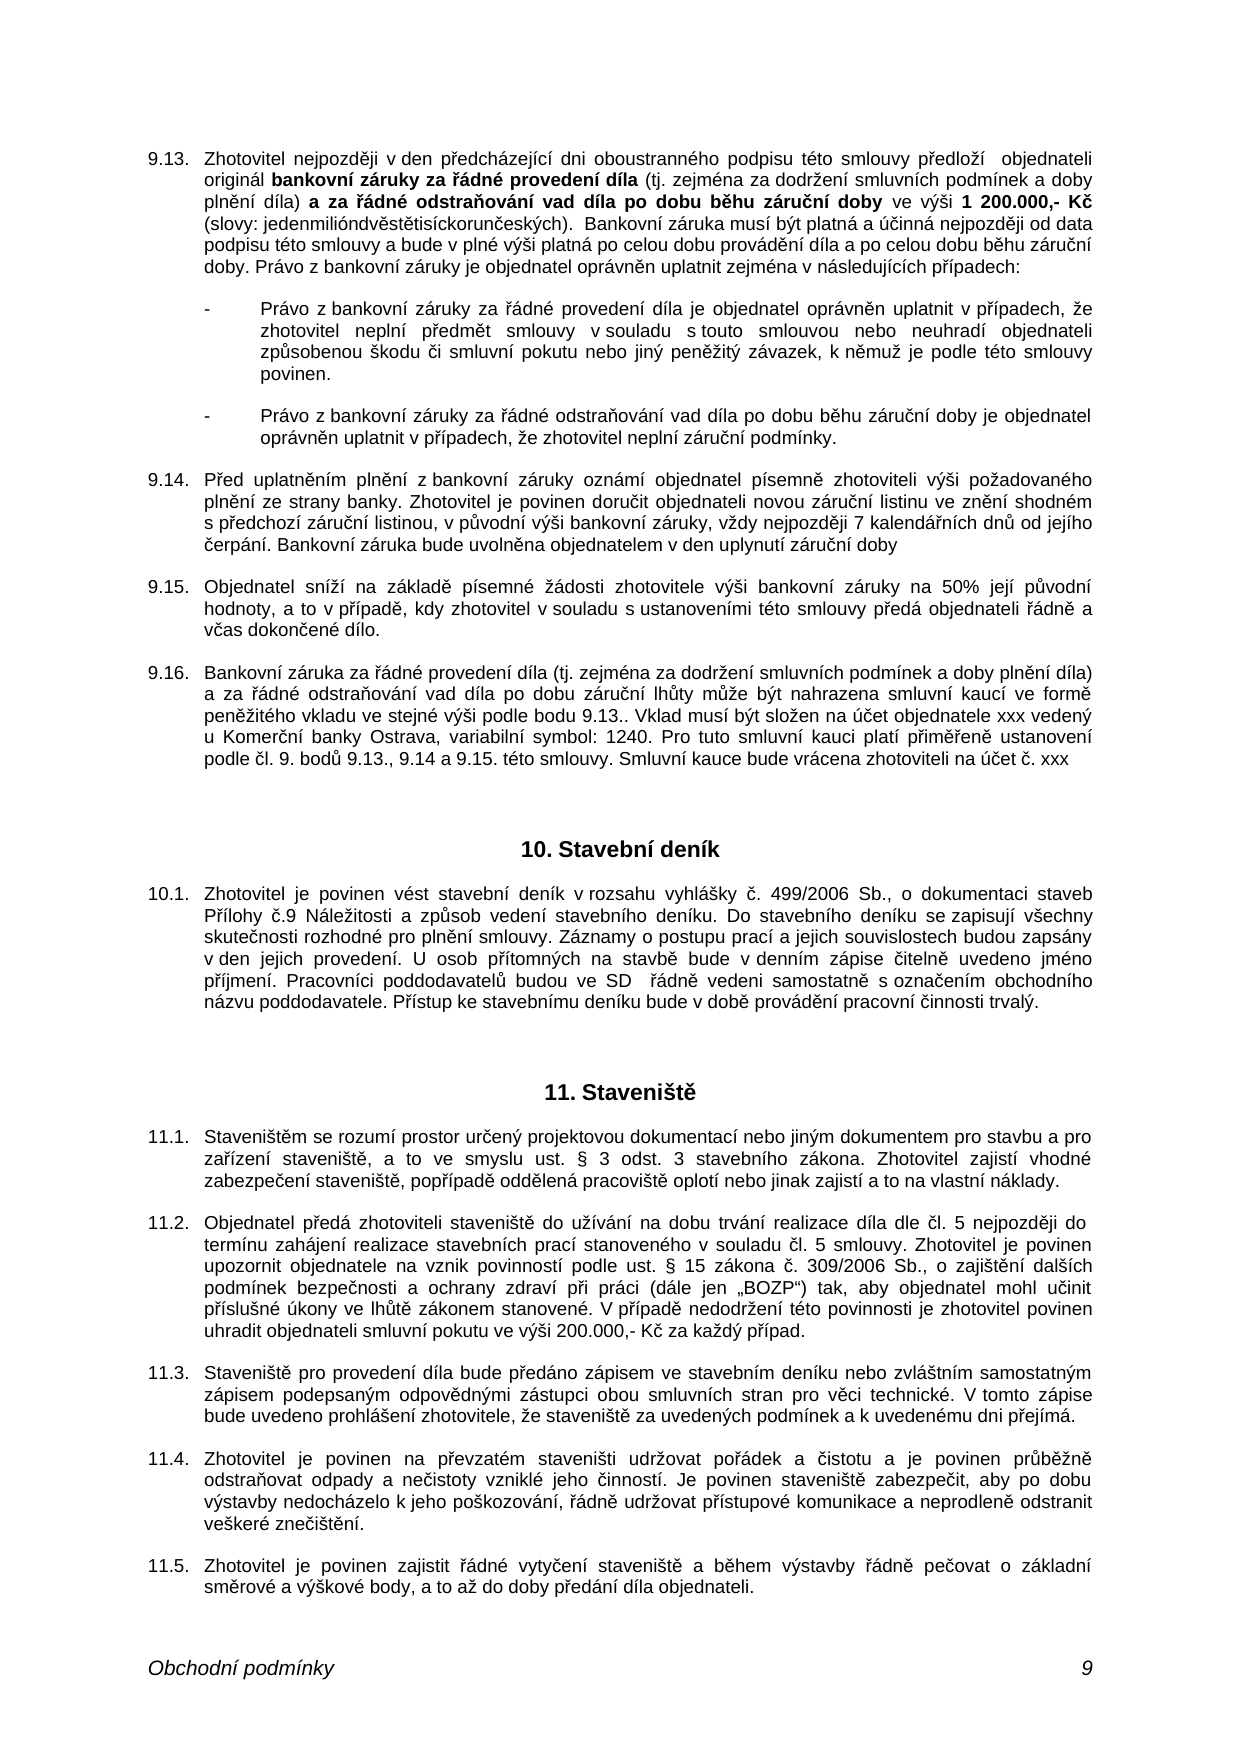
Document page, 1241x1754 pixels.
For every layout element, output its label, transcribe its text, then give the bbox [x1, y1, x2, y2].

list Objednatel sníží na základě písemné žádosti zhotovitele výši bankovní záruky na 50% její původní hodnoty, a to v případě, kdy zhotovitel v souladu s ustanoveními této smlouvy předá objednateli řádně a včas dokončené dílo. [148, 576, 1093, 641]
list Staveniště [148, 1079, 1093, 1106]
list Zhotovitel je povinen vést stavební deník v rozsahu vyhlášky č. 499/2006 Sb., o dokumentaci staveb Přílohy č.9 Náležitosti a způsob vedení stavebního deníku. Do stavebního deníku se zapisují všechny skutečnosti rozhodné pro plnění smlouvy. Záznamy o postupu prací a jejich souvislostech budou zapsány v den jejich provedení. U osob přítomných na stavbě bude v denním zápise čitelně uvedeno jméno příjmení. Pracovníci poddodavatelů budou ve SD řádně vedeni samostatně s označením obchodního názvu poddodavatele. Přístup ke stavebnímu deníku bude v době provádění pracovní činnosti trvalý. [148, 883, 1093, 1012]
list Bankovní záruka za řádné provedení díla (tj. zejména za dodržení smluvních podmínek a doby plnění díla) a za řádné odstraňování vad díla po dobu záruční lhůty může být nahrazena smluvní kaucí ve formě peněžitého vkladu ve stejné výši podle bodu 9.13.. Vklad musí být složen na účet objednatele xxx vedený u Komerční banky Ostrava, variabilní symbol: 1240. Pro tuto smluvní kauci platí přiměřeně ustanovení podle čl. 9. bodů 9.13., 9.14 a 9.15. této smlouvy. Smluvní kauce bude vrácena zhotoviteli na účet č. xxx [148, 661, 1093, 769]
list Zhotovitel je povinen na převzatém staveništi udržovat pořádek a čistotu a je povinen průběžně odstraňovat odpady a nečistoty vzniklé jeho činností. Je povinen staveniště zabezpečit, aby po dobu výstavby nedocházelo k jeho poškozování, řádně udržovat přístupové komunikace a neprodleně odstranit veškeré znečištění. [148, 1448, 1093, 1534]
list Staveniště pro provedení díla bude předáno zápisem ve stavebním deníku nebo zvláštním samostatným zápisem podepsaným odpovědnými zástupci obou smluvních stran pro věci technické. V tomto zápise bude uvedeno prohlášení zhotovitele, že staveniště za uvedených podmínek a k uvedenému dni přejímá. [148, 1362, 1093, 1427]
list Zhotovitel nejpozději v den předcházející dni oboustranného podpisu této smlouvy předloží objednateli originál bankovní záruky za řádné provedení díla (tj. zejména za dodržení smluvních podmínek a doby plnění díla) a za řádné odstraňování vad díla po dobu běhu záruční doby ve výši 1 200.000,- Kč (slovy: jedenmilióndvěstětisíckorunčeských). Bankovní záruka musí být platná a účinná nejpozději od data podpisu této smlouvy a bude v plné výši platná po celou dobu provádění díla a po celou dobu běhu záruční doby. Právo z bankovní záruky je objednatel oprávněn uplatnit zejména v následujících případech: [148, 148, 1093, 277]
list Před uplatněním plnění z bankovní záruky oznámí objednatel písemně zhotoviteli výši požadovaného plnění ze strany banky. Zhotovitel je povinen doručit objednateli novou záruční listinu ve znění shodném s předchozí záruční listinou, v původní výši bankovní záruky, vždy nejpozději 7 kalendářních dnů od jejího čerpání. Bankovní záruka bude uvolněna objednatelem v den uplynutí záruční doby [148, 469, 1093, 555]
list Stavební deník [148, 836, 1093, 862]
list Právo z bankovní záruky za řádné odstraňování vad díla po dobu běhu záruční doby je objednatel oprávněn uplatnit v případech, že zhotovitel neplní záruční podmínky. [204, 405, 1093, 448]
list Právo z bankovní záruky za řádné provedení díla je objednatel oprávněn uplatnit v případech, že zhotovitel neplní předmět smlouvy v souladu s touto smlouvou nebo neuhradí objednateli způsobenou škodu či smluvní pokutu nebo jiný peněžitý závazek, k němuž je podle této smlouvy povinen. [204, 298, 1093, 384]
list Zhotovitel je povinen zajistit řádné vytyčení staveniště a během výstavby řádně pečovat o základní směrové a výškové body, a to až do doby předání díla objednateli. [148, 1555, 1093, 1598]
list Staveništěm se rozumí prostor určený projektovou dokumentací nebo jiným dokumentem pro stavbu a pro zařízení staveniště, a to ve smyslu ust. § 3 odst. 3 stavebního zákona. Zhotovitel zajistí vhodné zabezpečení staveniště, popřípadě oddělená pracoviště oplotí nebo jinak zajistí a to na vlastní náklady. [148, 1126, 1093, 1191]
list Objednatel předá zhotoviteli staveniště do užívání na dobu trvání realizace díla dle čl. 5 nejpozději do termínu zahájení realizace stavebních prací stanoveného v souladu čl. 5 smlouvy. Zhotovitel je povinen upozornit objednatele na vznik povinností podle ust. § 15 zákona č. 309/2006 Sb., o zajištění dalších podmínek bezpečnosti a ochrany zdraví při práci (dále jen „BOZP“) tak, aby objednatel mohl učinit příslušné úkony ve lhůtě zákonem stanovené. V případě nedodržení této povinnosti je zhotovitel povinen uhradit objednateli smluvní pokutu ve výši 200.000,- Kč za každý případ. [148, 1212, 1093, 1341]
